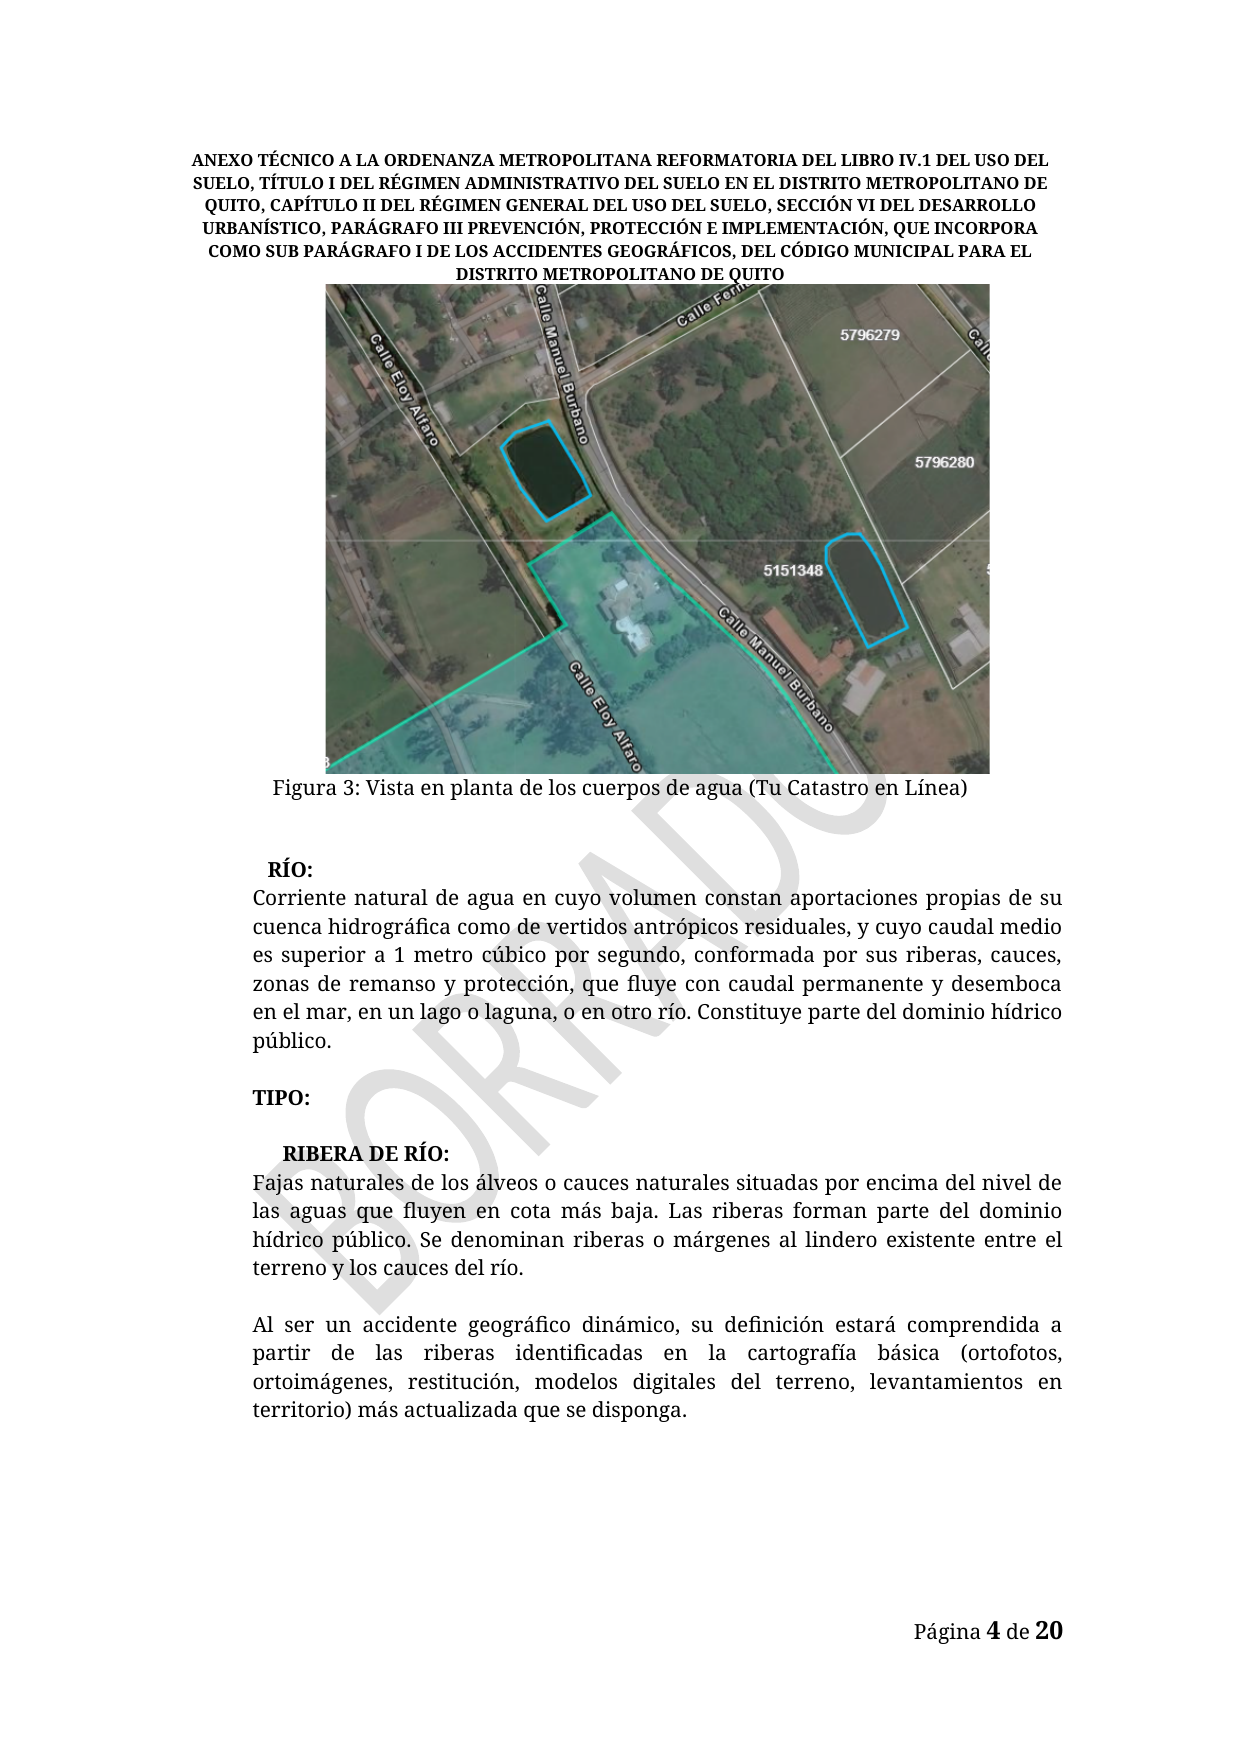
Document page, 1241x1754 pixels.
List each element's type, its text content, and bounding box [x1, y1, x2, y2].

text Corriente natural de agua en cuyo volumen constan aportaciones propias de su cuenca hidrográfica como de vertidos antrópicos residuales, y cuyo caudal medio es superior a 1 metro cúbico por segundo, conformada por sus riberas, cauces, zonas de remanso y protección, que fluye con caudal permanente y desemboca en el mar, en un lago o laguna, o en otro río. Constituye parte del dominio hídrico público. [252, 883, 1063, 1054]
picture [325, 284, 990, 774]
text TIPO: [252, 1083, 1063, 1111]
subtitle RÍO: [267, 855, 1063, 883]
subtitle RIBERA DE RÍO: [282, 1139, 1063, 1168]
text Fajas naturales de los álveos o cauces naturales situadas por encima del nivel de las aguas que fluyen en cota más baja. Las riberas forman parte del dominio hídrico público. Se denominan riberas o márgenes al lindero existente entre el terreno y los cauces del río. [252, 1168, 1063, 1282]
text Al ser un accidente geográfico dinámico, su definición estará comprendida a partir de las riberas identificadas en la cartografía básica (ortofotos, ortoimágenes, restitución, modelos digitales del terreno, levantamientos en territorio) más actualizada que se disponga. [252, 1310, 1063, 1424]
